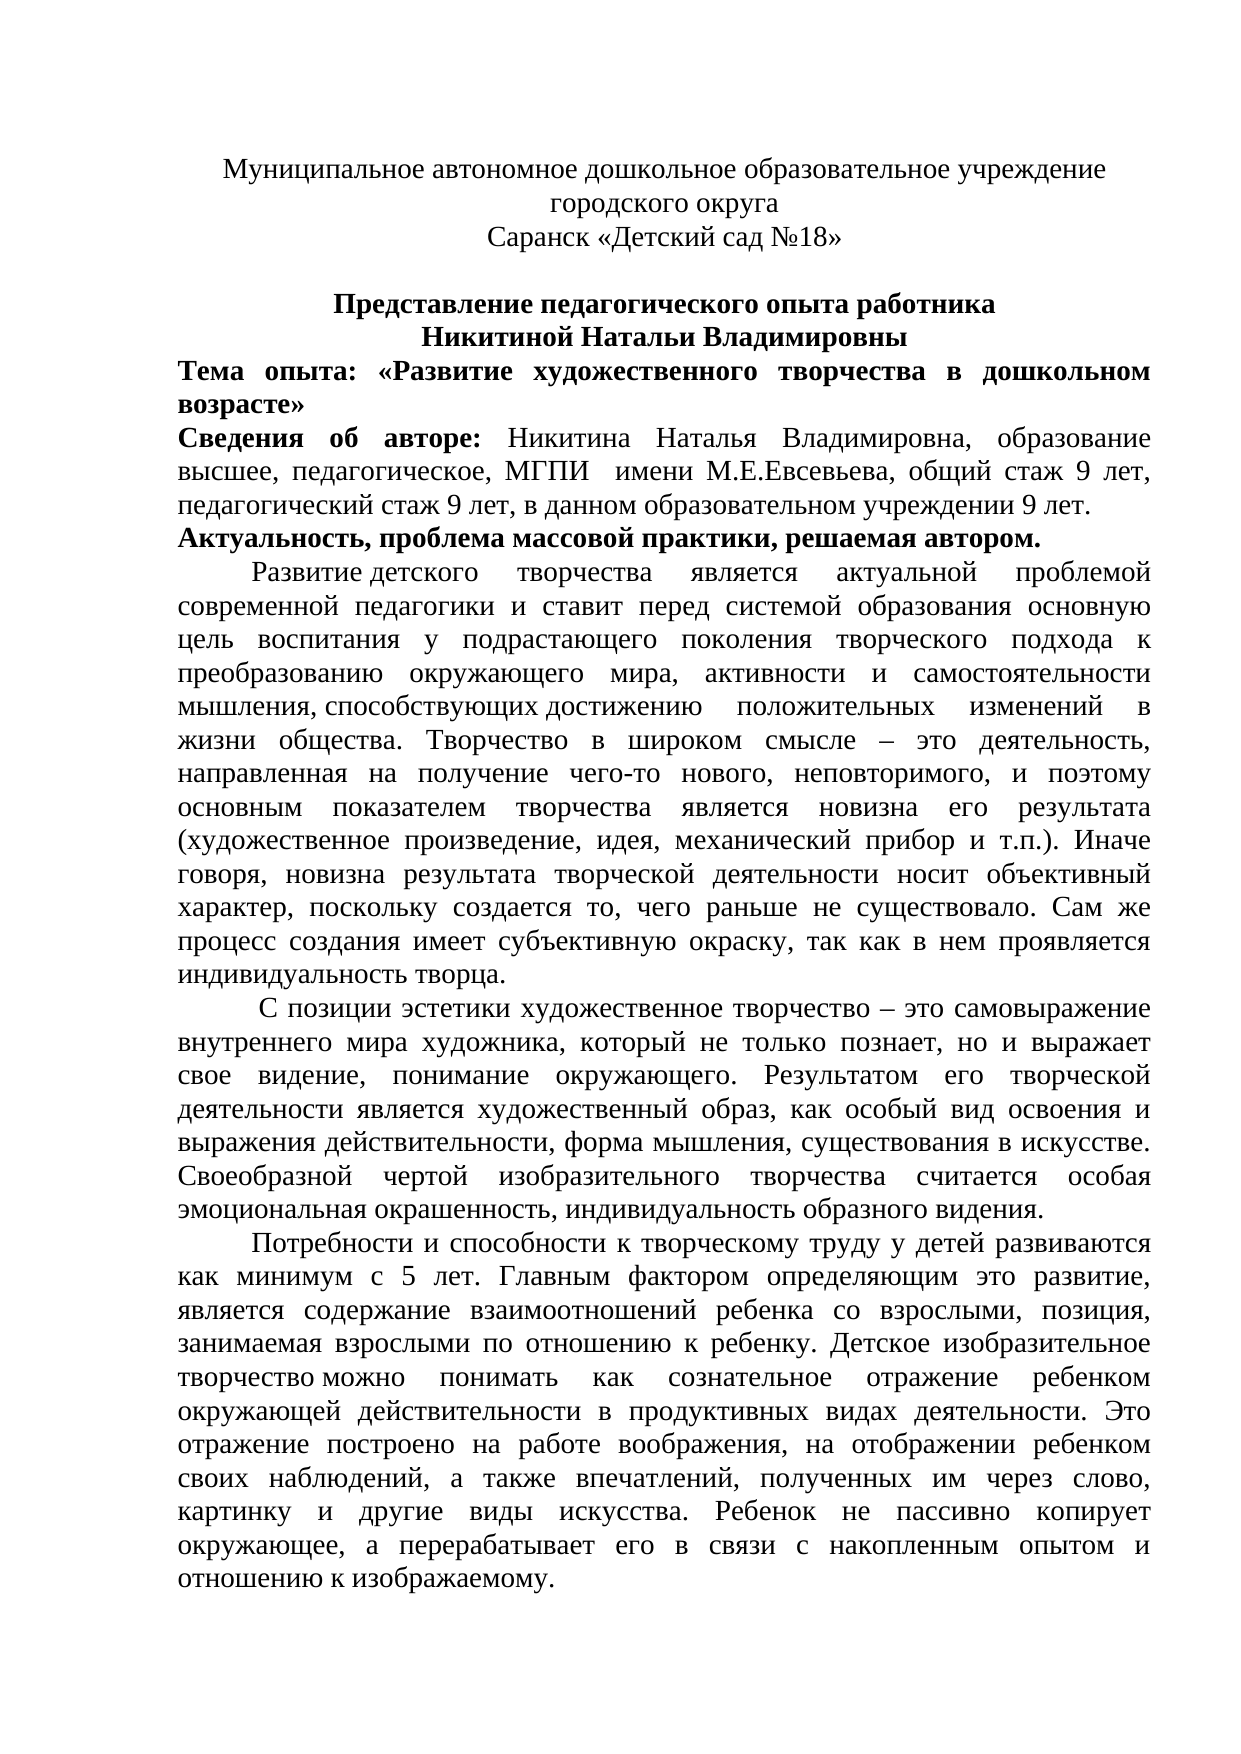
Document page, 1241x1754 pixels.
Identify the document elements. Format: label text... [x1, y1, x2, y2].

text Представление педагогического опыта работника [177, 286, 1152, 319]
text Никитиной Натальи Владимировны [177, 319, 1152, 353]
text Сведения об авторе: Никитина Наталья Владимировна, образование высшее, педагогическое, МГПИ имени М.Е.Евсевьева, общий стаж 9 лет, педагогический стаж 9 лет, в данном образовательном учреждении 9 лет. [177, 420, 1152, 521]
text Тема опыта: «Развитие художественного творчества в дошкольном возрасте» [177, 353, 1152, 420]
text Муниципальное автономное дошкольное образовательное учреждение городского округа [177, 152, 1152, 219]
text Актуальность, проблема массовой практики, решаемая автором. [177, 521, 1152, 554]
text Потребности и способности к творческому труду у детей развиваются как минимум с 5 лет. Главным фактором определяющим это развитие, является содержание взаимоотношений ребенка со взрослыми, позиция, занимаемая взрослыми по отношению к ребенку. Детское изобразительное творчество можно понимать как сознательное отражение ребенком окружающей действительности в продуктивных видах деятельности. Это отражение построено на работе воображения, на отображении ребенком своих наблюдений, а также впечатлений, полученных им через слово, картинку и другие виды искусства. Ребенок не пассивно копирует окружающее, а перерабатывает его в связи с накопленным опытом и отношению к изображаемому. [177, 1225, 1152, 1594]
text С позиции эстетики художественное творчество – это самовыражение внутреннего мира художника, который не только познает, но и выражает свое видение, понимание окружающего. Результатом его творческой деятельности является художественный образ, как особый вид освоения и выражения действительности, форма мышления, существования в искусстве. Своеобразной чертой изобразительного творчества считается особая эмоциональная окрашенность, индивидуальность образного видения. [177, 990, 1152, 1225]
text Развитие детского творчества является актуальной проблемой современной педагогики и ставит перед системой образования основную цель воспитания у подрастающего поколения творческого подхода к преобразованию окружающего мира, активности и самостоятельности мышления, способствующих достижению положительных изменений в жизни общества. Творчество в широком смысле – это деятельность, направленная на получение чего-то нового, неповторимого, и поэтому основным показателем творчества является новизна его результата (художественное произведение, идея, механический прибор и т.п.). Иначе говоря, новизна результата творческой деятельности носит объективный характер, поскольку создается то, чего раньше не существовало. Сам же процесс создания имеет субъективную окраску, так как в нем проявляется индивидуальность творца. [177, 554, 1152, 990]
text Саранск «Детский сад №18» [177, 219, 1152, 252]
